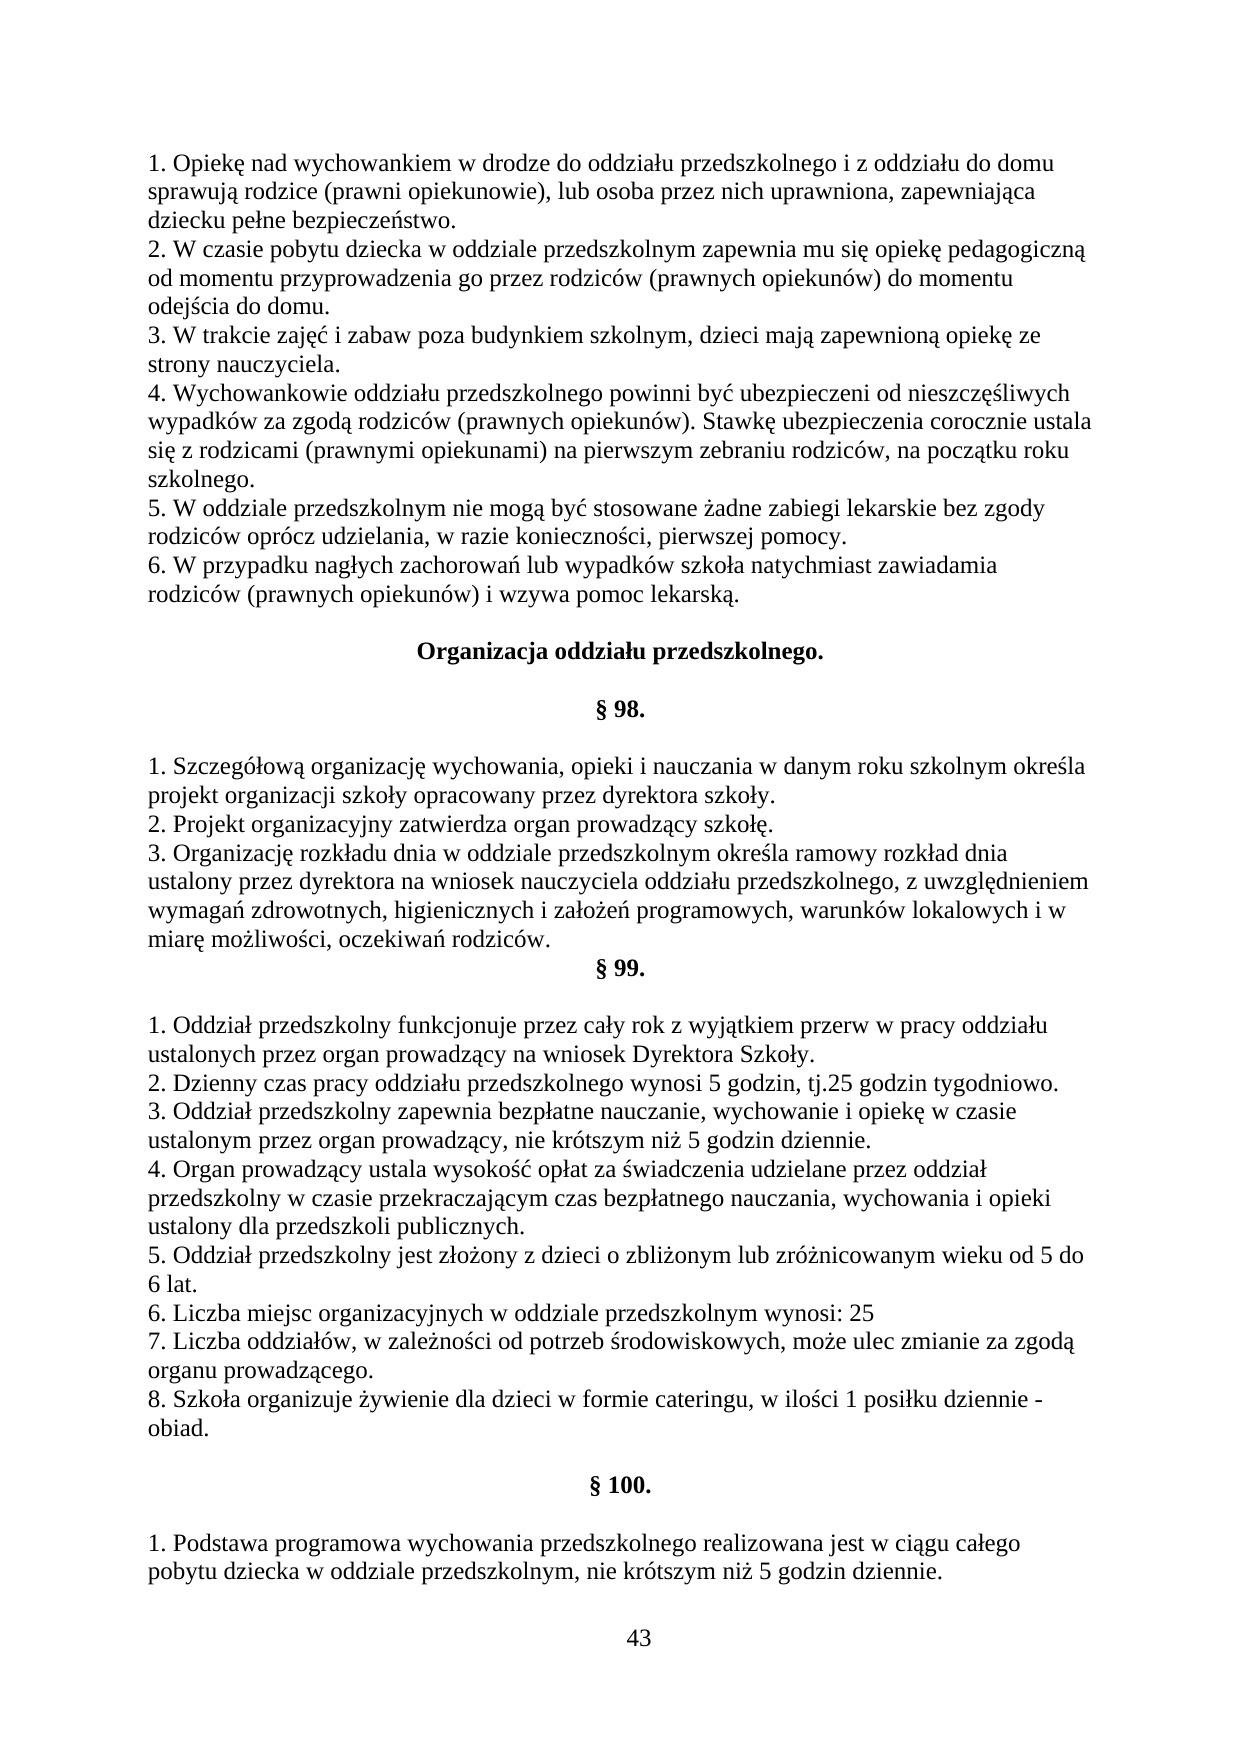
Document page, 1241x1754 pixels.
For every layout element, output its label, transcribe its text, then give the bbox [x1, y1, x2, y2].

text organu prowadzącego. [148, 1355, 1093, 1384]
text 8. Szkoła organizuje żywienie dla dzieci w formie cateringu, w ilości 1 posiłku dziennie - obiad. [148, 1384, 1093, 1441]
text projekt organizacji szkoły opracowany przez dyrektora szkoły. [148, 780, 1093, 809]
text 5. Oddział przedszkolny jest złożony z dzieci o zbliżonym lub zróżnicowanym wieku od 5 do 6 lat. [148, 1240, 1093, 1298]
text 1. Podstawa programowa wychowania przedszkolnego realizowana jest w ciągu całego pobytu dziecka w oddziale przedszkolnym, nie krótszym niż 5 godzin dziennie. [148, 1528, 1093, 1585]
text 4. Wychowankowie oddziału przedszkolnego powinni być ubezpieczeni od nieszczęśliwych wypadków za zgodą rodziców (prawnych opiekunów). Stawkę ubezpieczenia corocznie ustala się z rodzicami (prawnymi opiekunami) na pierwszym zebraniu rodziców, na początku roku szkolnego. [148, 378, 1093, 493]
text 6. Liczba miejsc organizacyjnych w oddziale przedszkolnym wynosi: 25 [148, 1298, 1093, 1326]
text 1. Opiekę nad wychowankiem w drodze do oddziału przedszkolnego i z oddziału do domu sprawują rodzice (prawni opiekunowie), lub osoba przez nich uprawniona, zapewniająca dziecku pełne bezpieczeństwo. [148, 148, 1093, 234]
text 1. Oddział przedszkolny funkcjonuje przez cały rok z wyjątkiem przerw w pracy oddziału [148, 1010, 1093, 1039]
text od momentu przyprowadzenia go przez rodziców (prawnych opiekunów) do momentu odejścia do domu. [148, 263, 1093, 320]
text 4. Organ prowadzący ustala wysokość opłat za świadczenia udzielane przez oddział przedszkolny w czasie przekraczającym czas bezpłatnego nauczania, wychowania i opieki ustalony dla przedszkoli publicznych. [148, 1154, 1093, 1240]
text Organizacja oddziału przedszkolnego. [148, 636, 1093, 665]
text § 100. [148, 1470, 1093, 1499]
text 3. Organizację rozkładu dnia w oddziale przedszkolnym określa ramowy rozkład dnia ustalony przez dyrektora na wniosek nauczyciela oddziału przedszkolnego, z uwzględnieniem wymagań zdrowotnych, higienicznych i założeń programowych, warunków lokalowych i w miarę możliwości, oczekiwań rodziców. [148, 838, 1093, 953]
text 7. Liczba oddziałów, w zależności od potrzeb środowiskowych, może ulec zmianie za zgodą [148, 1326, 1093, 1355]
text § 99. [148, 953, 1093, 981]
text 5. W oddziale przedszkolnym nie mogą być stosowane żadne zabiegi lekarskie bez zgody rodziców oprócz udzielania, w razie konieczności, pierwszej pomocy. [148, 493, 1093, 550]
text 3. W trakcie zajęć i zabaw poza budynkiem szkolnym, dzieci mają zapewnioną opiekę ze strony nauczyciela. [148, 320, 1093, 378]
text § 98. [148, 694, 1093, 723]
text 2. W czasie pobytu dziecka w oddziale przedszkolnym zapewnia mu się opiekę pedagogiczną [148, 234, 1093, 263]
text 2. Projekt organizacyjny zatwierdza organ prowadzący szkołę. [148, 809, 1093, 838]
text ustalonych przez organ prowadzący na wniosek Dyrektora Szkoły. [148, 1039, 1093, 1068]
text 3. Oddział przedszkolny zapewnia bezpłatne nauczanie, wychowanie i opiekę w czasie ustalonym przez organ prowadzący, nie krótszym niż 5 godzin dziennie. [148, 1096, 1093, 1154]
text 6. W przypadku nagłych zachorowań lub wypadków szkoła natychmiast zawiadamia rodziców (prawnych opiekunów) i wzywa pomoc lekarską. [148, 550, 1093, 608]
text 1. Szczegółową organizację wychowania, opieki i nauczania w danym roku szkolnym określa [148, 751, 1093, 780]
text 2. Dzienny czas pracy oddziału przedszkolnego wynosi 5 godzin, tj.25 godzin tygodniowo. [148, 1068, 1093, 1096]
